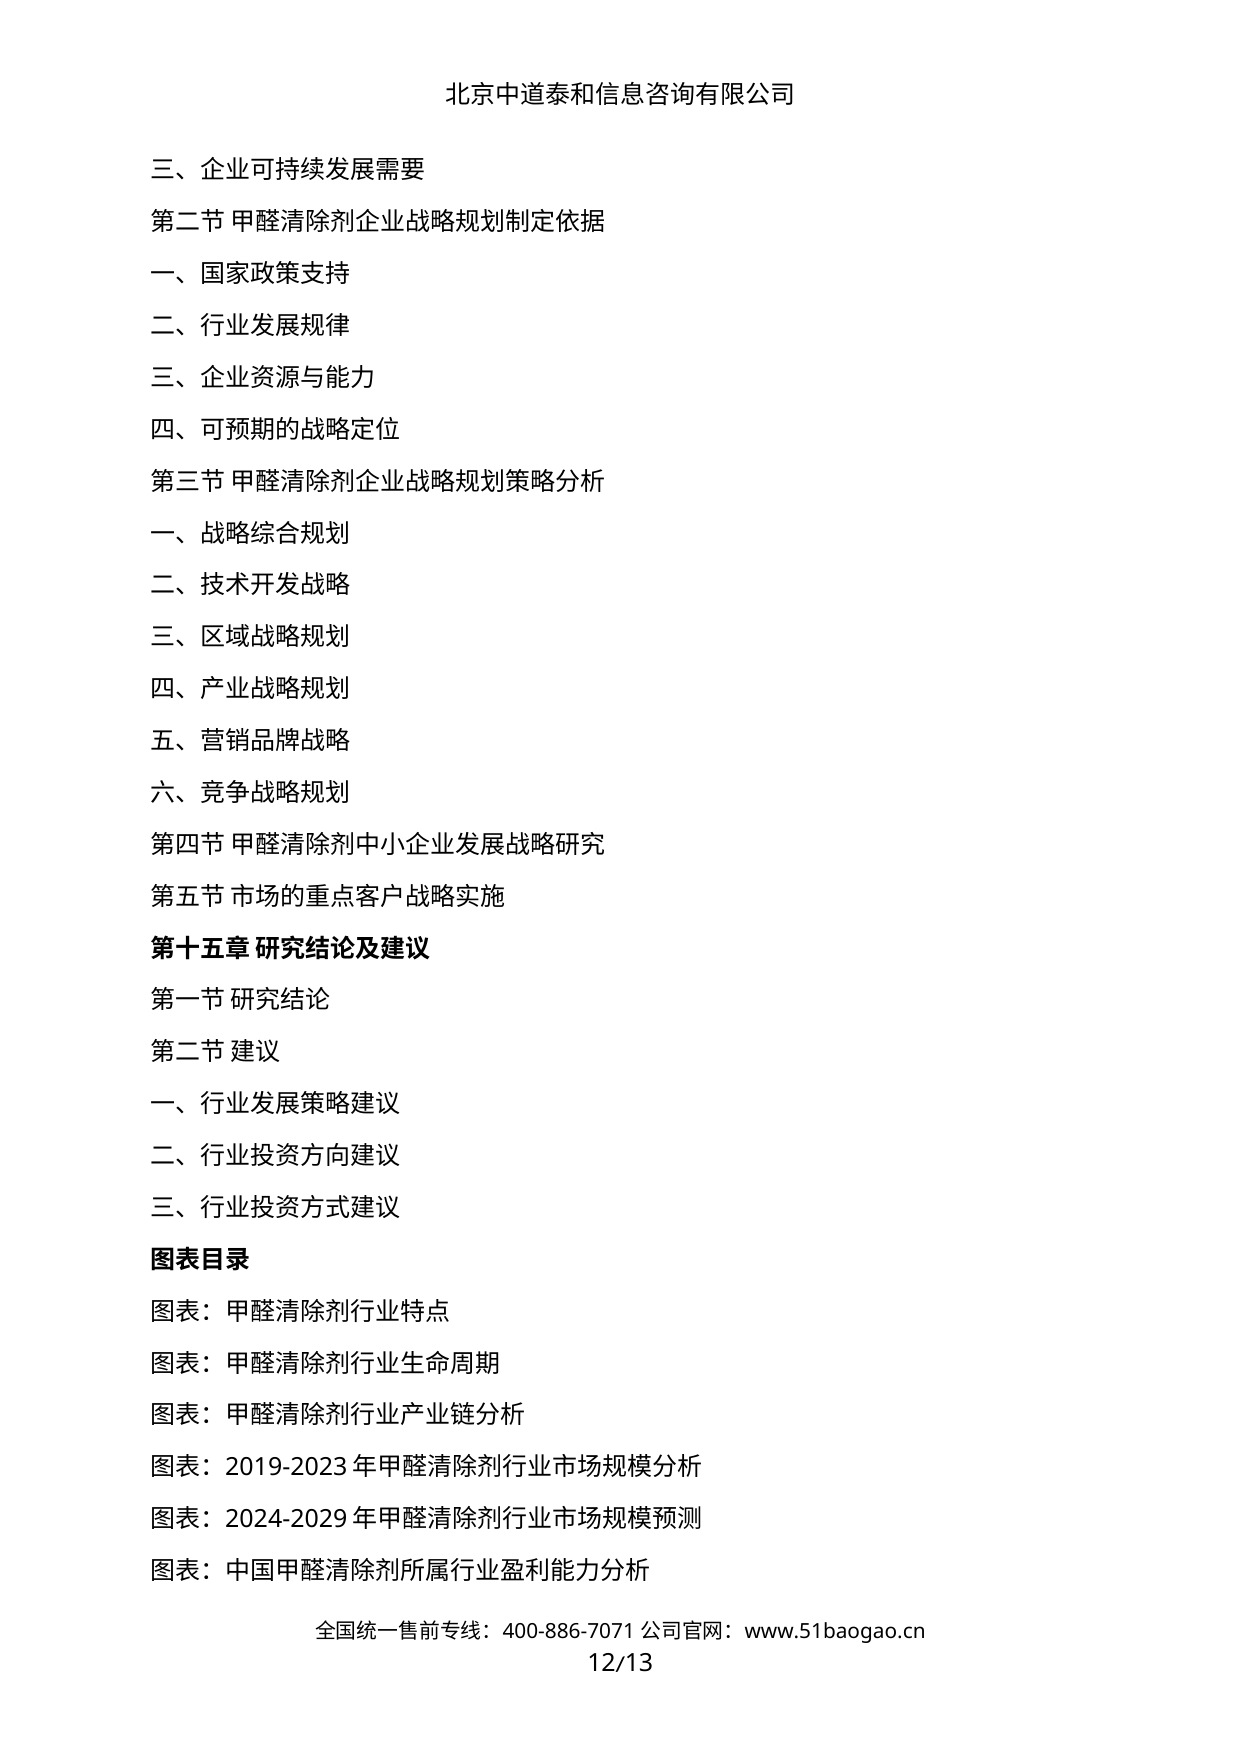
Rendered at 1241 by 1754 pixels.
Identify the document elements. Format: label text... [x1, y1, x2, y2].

text 三、企业资源与能力 [150, 357, 1090, 394]
text 六、竞争战略规划 [150, 772, 1090, 809]
text 图表目录 [150, 1239, 1090, 1276]
text 第一节 研究结论 [150, 980, 1090, 1016]
text 一、战略综合规划 [150, 513, 1090, 549]
text 图表：2024-2029年甲醛清除剂行业市场规模预测 [150, 1499, 1090, 1535]
text 五、营销品牌战略 [150, 721, 1090, 757]
text 一、国家政策支持 [150, 254, 1090, 290]
text 二、技术开发战略 [150, 565, 1090, 601]
text 四、可预期的战略定位 [150, 409, 1090, 446]
text 三、行业投资方式建议 [150, 1187, 1090, 1224]
text 图表：甲醛清除剂行业特点 [150, 1291, 1090, 1327]
text 图表：甲醛清除剂行业产业链分析 [150, 1395, 1090, 1431]
text 二、行业投资方向建议 [150, 1136, 1090, 1172]
text 图表：中国甲醛清除剂所属行业盈利能力分析 [150, 1551, 1090, 1587]
text 三、企业可持续发展需要 [150, 150, 1090, 186]
text 第四节 甲醛清除剂中小企业发展战略研究 [150, 824, 1090, 861]
text 第十五章 研究结论及建议 [150, 928, 1090, 964]
text 四、产业战略规划 [150, 669, 1090, 705]
text 三、区域战略规划 [150, 617, 1090, 653]
text 图表：甲醛清除剂行业生命周期 [150, 1343, 1090, 1379]
text 图表：2019-2023年甲醛清除剂行业市场规模分析 [150, 1447, 1090, 1483]
text 第二节 甲醛清除剂企业战略规划制定依据 [150, 202, 1090, 238]
text 一、行业发展策略建议 [150, 1084, 1090, 1120]
text 二、行业发展规律 [150, 306, 1090, 342]
text 第五节 市场的重点客户战略实施 [150, 876, 1090, 912]
text 第三节 甲醛清除剂企业战略规划策略分析 [150, 461, 1090, 497]
text 第二节 建议 [150, 1032, 1090, 1068]
